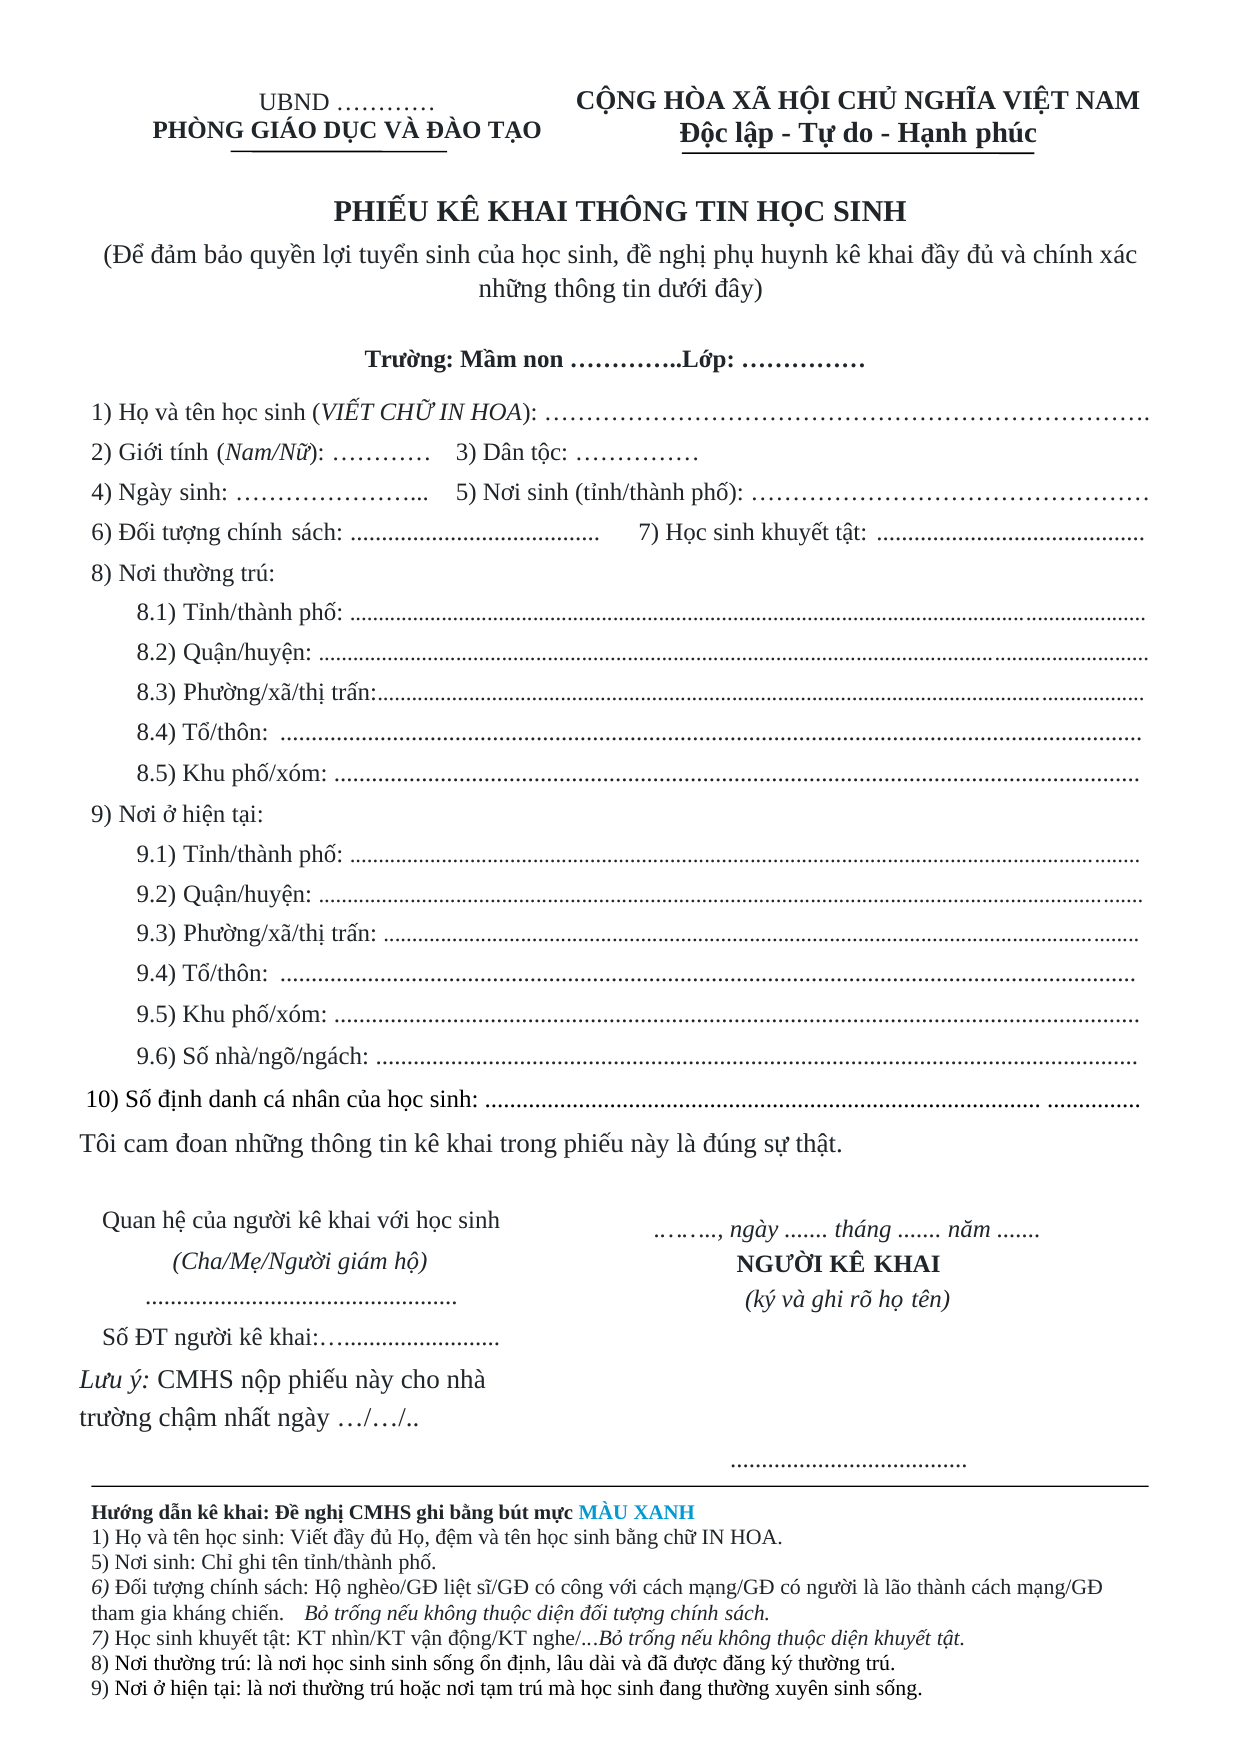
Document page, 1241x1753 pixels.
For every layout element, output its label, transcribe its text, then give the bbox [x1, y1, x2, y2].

list Tỉnh/thành phố: .......................................................................................................................................... [136, 839, 1161, 868]
table_header UBND ………… PHÒNG GIÁO DỤC VÀ ĐÀO TẠO [138, 29, 557, 149]
text 6) Đối tượng chính sách: ........................................ 7) Học sinh khuyết tật: ........................................... [91, 517, 1161, 545]
text (Cha/Mẹ/Người giám hộ) [99, 1246, 503, 1275]
list Nơi ở hiện tại: là nơi thường trú hoặc nơi tạm trú mà học sinh đang thường xuyên sinh sống. [91, 1675, 1161, 1700]
list Nơi ở hiện tại: [91, 799, 1161, 828]
list Giới tính (Nam/Nữ): ………… 3) Dân tộc: …………… [91, 437, 1161, 466]
list Họ và tên học sinh (VIẾT CHỮ IN HOA): ………………………………………………………………. [91, 397, 1161, 426]
text 4) Ngày sinh: …………………... 5) Nơi sinh (tỉnh/thành phố): ………………………………………… [91, 477, 1161, 506]
list Phường/xã/thị trấn:...................................................................................................................................... [136, 677, 1161, 706]
text 9.6) Số nhà/ngõ/ngách: .......................................................................................................................... [136, 1041, 1161, 1069]
text Quan hệ của người kê khai với học sinh [99, 1205, 503, 1234]
text Trường: Mầm non …………..Lớp: …………… [79, 344, 1151, 373]
subtitle NGƯỜI KÊ KHAI [628, 1249, 1049, 1278]
text .................................................. [99, 1281, 503, 1310]
text 10) Số định danh cá nhân của học sinh: ......................................................................................... ............... [79, 1084, 1161, 1113]
text Số ĐT người kê khai:…......................... [99, 1322, 503, 1351]
table_header CỘNG HÒA XÃ HỘI CHỦ NGHĨA VIỆT NAM Độc lập - Tự do - Hạnh phúc [557, 29, 1159, 149]
list Quận/huyện: ................................................................................................................................................ [136, 879, 1161, 907]
list Nơi thường trú: [91, 558, 1161, 587]
text 8.4) Tổ/thôn: .......................................................................................................................................... [136, 717, 1161, 745]
text Hướng dẫn kê khai: Đề nghị CMHS ghi bằng bút mực MÀU XANH [91, 1500, 1161, 1524]
list Tỉnh/thành phố: ........................................................................................................................................... [136, 597, 1161, 626]
subtitle Lưu ý: CMHS nộp phiếu này cho nhà trường chậm nhất ngày …/…/.. [79, 1363, 503, 1432]
text 8.5) Khu phố/xóm: ................................................................................................................................. [136, 758, 1161, 787]
subtitle Tôi cam đoan những thông tin kê khai trong phiếu này là đúng sự thật. [79, 1127, 1161, 1158]
subtitle (Để đảm bảo quyền lợi tuyển sinh của học sinh, đề nghị phụ huynh kê khai đầy đủ và chính xác những thông tin dưới đây) [96, 238, 1145, 303]
list Nơi sinh: Chỉ ghi tên tỉnh/thành phố. [91, 1549, 1161, 1574]
text (ký và ghi rõ họ tên) [648, 1284, 1049, 1313]
text ...................................... [648, 1444, 1049, 1473]
list Quận/huyện: ................................................................................................................................................. [136, 637, 1161, 666]
text 1) Họ và tên học sinh: Viết đầy đủ Họ, đệm và tên học sinh bằng chữ IN HOA. [91, 1524, 1161, 1549]
list Đối tượng chính sách: Hộ nghèo/GĐ liệt sĩ/GĐ có công với cách mạng/GĐ có người là lão thành cách mạng/GĐ tham gia kháng chiến. Bỏ trống nếu không thuộc diện đối tượng chính sách. [91, 1574, 1142, 1625]
text .…….., ngày ....... tháng ....... năm ....... [648, 1214, 1049, 1243]
text 9.4) Tổ/thôn: ......................................................................................................................................... [136, 958, 1161, 987]
list Học sinh khuyết tật: KT nhìn/KT vận động/KT nghe/. Bỏ trống nếu không thuộc diện khuyết tật. [91, 1625, 1161, 1650]
list Nơi thường trú: là nơi học sinh sinh sống ổn định, lâu dài và đã được đăng ký thường trú. [91, 1650, 1161, 1675]
text 9.5) Khu phố/xóm: ................................................................................................................................. [136, 999, 1161, 1028]
title PHIẾU KÊ KHAI THÔNG TIN HỌC SINH [80, 193, 1161, 227]
list Phường/xã/thị trấn: .................................................................................................................................... [136, 918, 1161, 947]
